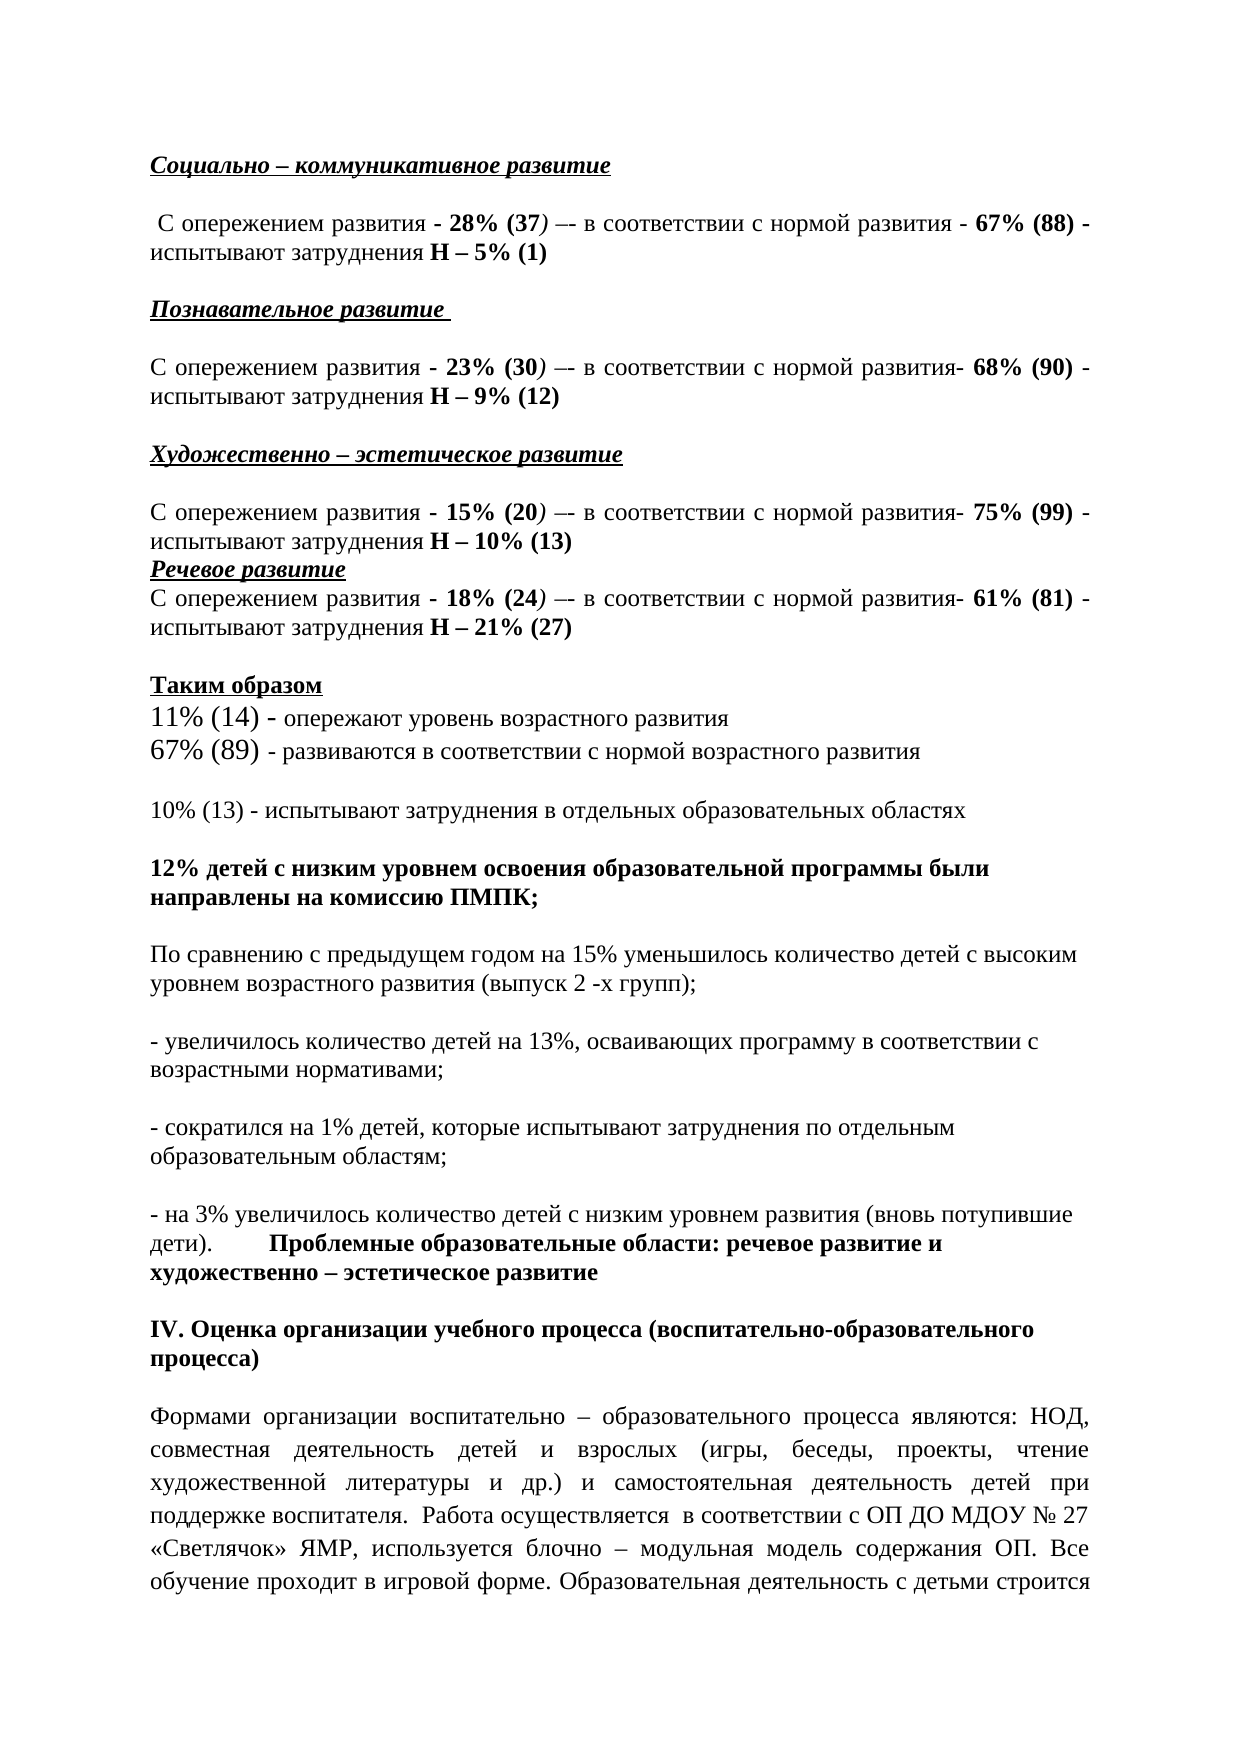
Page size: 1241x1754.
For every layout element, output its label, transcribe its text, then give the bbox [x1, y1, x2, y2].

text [150, 1401, 1090, 1595]
text С опережением развития - 23% (30) –- в соответствии с нормой развития- 68% (90) - испытывают затруднения Н – 9% (12) [150, 352, 1090, 410]
text Социально – коммуникативное развитие [150, 150, 1090, 179]
text С опережением развития - 28% (37) –- в соответствии с нормой развития - 67% (88) - испытывают затруднения Н – 5% (1) [150, 208, 1090, 265]
text - на 3% увеличилось количество детей с низким уровнем развития (вновь потупившие дети). Проблемные образовательные области: речевое развитие и художественно – эстетическое развитие [150, 1199, 1090, 1285]
text 67% (89) - развиваются в соответствии с нормой возрастного развития [150, 732, 1090, 766]
text С опережением развития - 18% (24) –- в соответствии с нормой развития- 61% (81) - испытывают затруднения Н – 21% (27) [150, 583, 1090, 641]
text Художественно – эстетическое развитие [150, 439, 1090, 468]
text Таким образом [150, 670, 1090, 699]
text 10% (13) - испытывают затруднения в отдельных образовательных областях [150, 795, 1090, 824]
text По сравнению с предыдущем годом на 15% уменьшилось количество детей с высоким уровнем возрастного развития (выпуск 2 -х групп); [150, 939, 1090, 997]
text Познавательное развитие [150, 294, 1090, 323]
text - увеличилось количество детей на 13%, осваивающих программу в соответствии с возрастными нормативами; [150, 1026, 1090, 1083]
text С опережением развития - 15% (20) –- в соответствии с нормой развития- 75% (99) - испытывают затруднения Н – 10% (13) [150, 497, 1090, 554]
text IV. Оценка организации учебного процесса (воспитательно-образовательного процесса) [150, 1314, 1090, 1372]
text Речевое развитие [150, 554, 1090, 583]
text 11% (14) - опережают уровень возрастного развития [259, 699, 1090, 732]
text 12% детей с низким уровнем освоения образовательной программы были направлены на комиссию ПМПК; [150, 853, 1090, 910]
text - сократился на 1% детей, которые испытывают затруднения по отдельным образовательным областям; [150, 1112, 1090, 1170]
